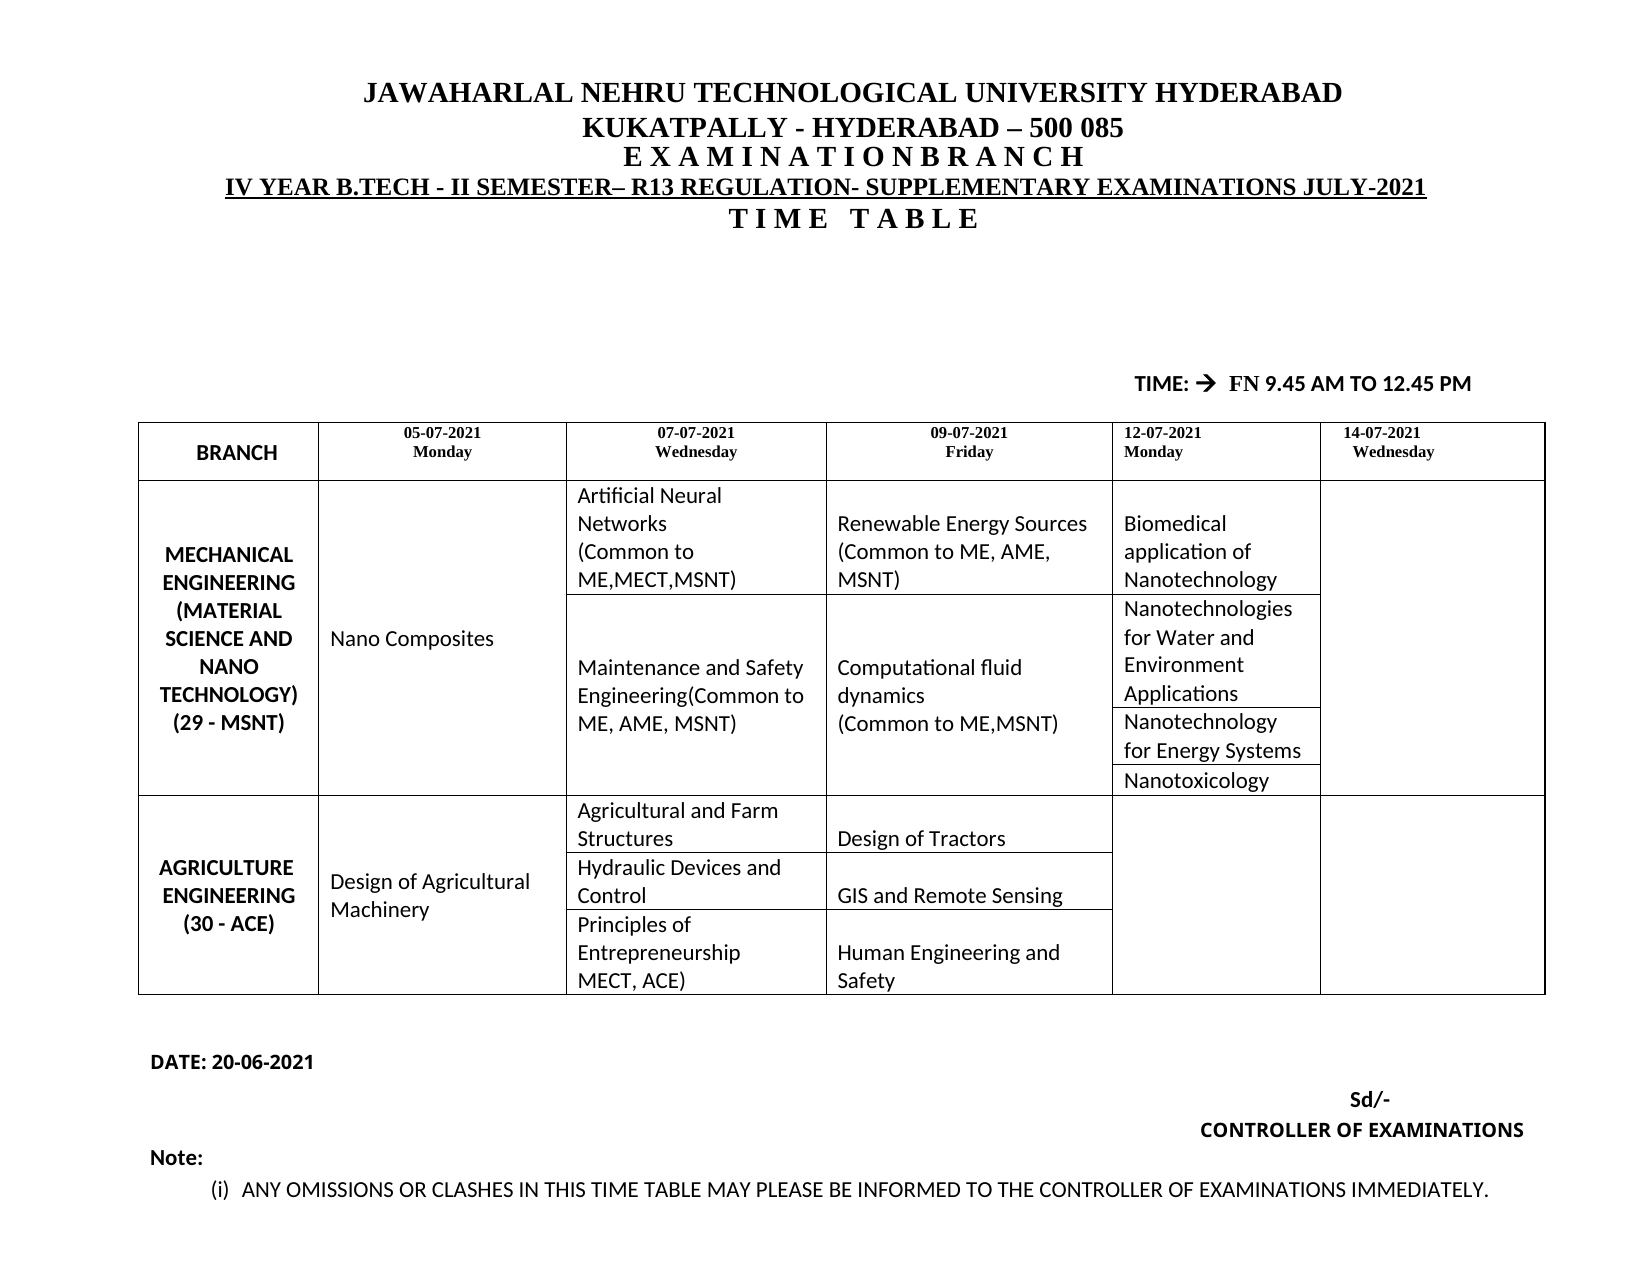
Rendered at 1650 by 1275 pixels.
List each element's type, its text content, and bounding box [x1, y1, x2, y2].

text Note: [150, 1143, 1556, 1171]
table_cell Hydraulic Devices and Control [567, 853, 826, 909]
table_cell Agricultural and Farm Structures [567, 796, 826, 852]
text CONTROLLER OF EXAMINATIONS [1125, 1116, 1556, 1143]
table_header 05-07-2021 Monday [319, 423, 566, 480]
text Sd/- [150, 1075, 1556, 1116]
table_cell Nano Composites [319, 481, 566, 795]
table_header 12-07-2021 Monday [1113, 423, 1320, 480]
text TIME: FN 9.45 AM TO 12.45 PM [975, 369, 1556, 397]
table_cell Renewable Energy Sources (Common to ME, AME, MSNT) [827, 481, 1112, 593]
table_cell Nanotoxicology [1113, 765, 1320, 795]
table_cell Human Engineering and Safety [827, 910, 1112, 994]
table_cell Nanotechnologies for Water and Environment Applications [1113, 595, 1320, 707]
list ANY OMISSIONS OR CLASHES IN THIS TIME TABLE MAY PLEASE BE INFORMED TO THE CONTROLLER OF EXAMINATIONS IMMEDIATELY. [210, 1175, 1556, 1203]
text DATE: 20-06-2021 [150, 1048, 1556, 1075]
table_cell Principles of Entrepreneurship MECT, ACE) [567, 910, 826, 994]
table_cell AGRICULTURE ENGINEERING (30 - ACE) [139, 796, 318, 994]
table_header BRANCH [139, 423, 318, 480]
table_cell [1321, 796, 1544, 994]
table_cell Maintenance and Safety Engineering(Common to ME, AME, MSNT) [567, 595, 826, 795]
table_cell Design of Tractors [827, 796, 1112, 852]
table_cell [1321, 481, 1544, 795]
table_cell Nanotechnology for Energy Systems [1113, 708, 1320, 764]
table_cell Design of Agricultural Machinery [319, 796, 566, 994]
table_cell [1113, 796, 1320, 994]
table_header 07-07-2021 Wednesday [567, 423, 826, 480]
table_header 14-07-2021 Wednesday [1321, 423, 1544, 480]
table_header 09-07-2021 Friday [827, 423, 1112, 480]
table_cell Computational fluid dynamics (Common to ME,MSNT) [827, 595, 1112, 795]
table_cell MECHANICAL ENGINEERING (MATERIAL SCIENCE AND NANO TECHNOLOGY) (29 - MSNT) [139, 481, 318, 795]
table_cell GIS and Remote Sensing [827, 853, 1112, 909]
table_cell Artificial Neural Networks (Common to ME,MECT,MSNT) [567, 481, 826, 593]
table_cell Biomedical application of Nanotechnology [1113, 481, 1320, 593]
